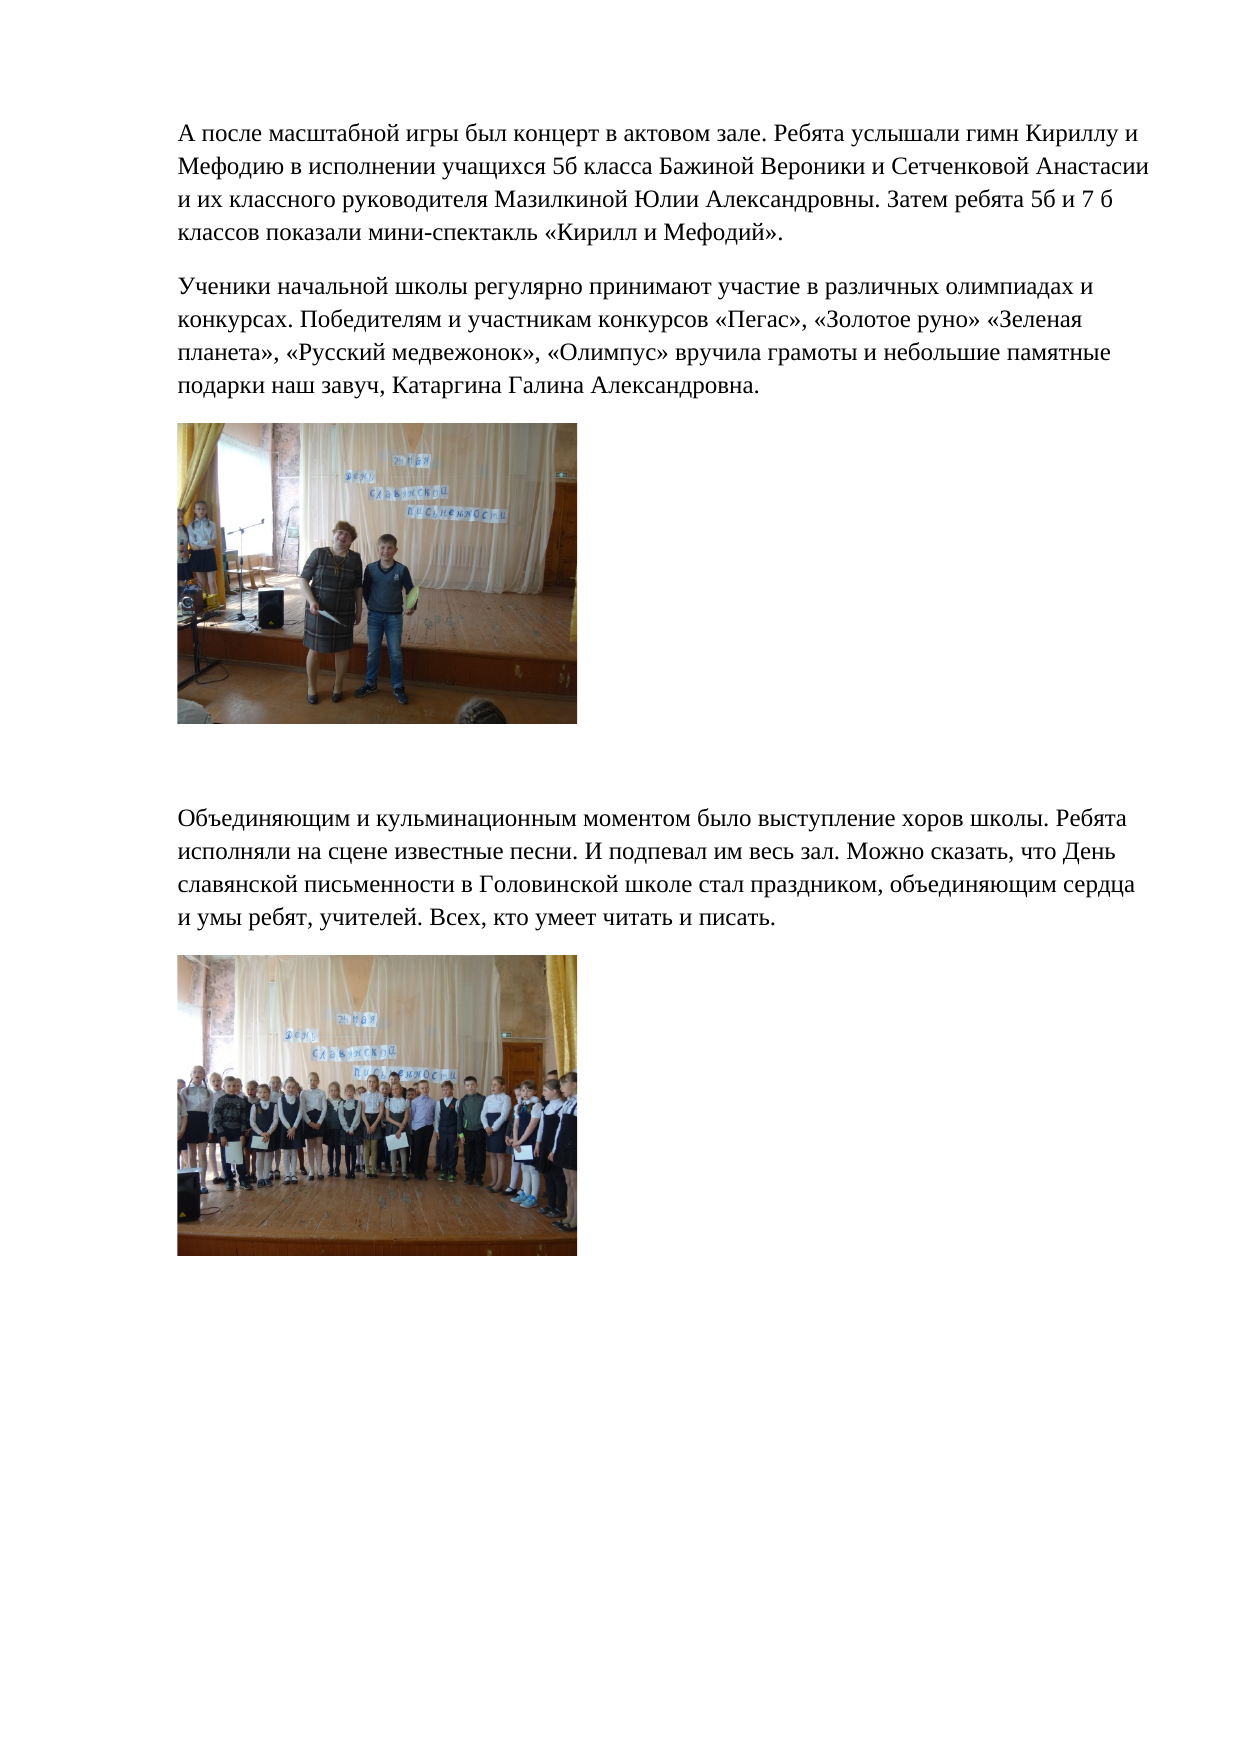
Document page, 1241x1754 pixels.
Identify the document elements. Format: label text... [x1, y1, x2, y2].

picture [177, 423, 578, 724]
picture [177, 955, 578, 1256]
text Объединяющим и кульминационным моментом было выступление хоров школы. Ребята исполняли на сцене известные песни. И подпевал им весь зал. Можно сказать, что День славянской письменности в Головинской школе стал праздником, объединяющим сердца и умы ребят, учителей. Всех, кто умеет читать и писать. [177, 803, 1152, 931]
text Ученики начальной школы регулярно принимают участие в различных олимпиадах и конкурсах. Победителям и участникам конкурсов «Пегас», «Золотое руно» «Зеленая планета», «Русский медвежонок», «Олимпус» вручила грамоты и небольшие памятные подарки наш завуч, Катаргина Галина Александровна. [177, 271, 1152, 399]
text А после масштабной игры был концерт в актовом зале. Ребята услышали гимн Кириллу и Мефодию в исполнении учащихся 5б класса Бажиной Вероники и Сетченковой Анастасии и их классного руководителя Мазилкиной Юлии Александровны. Затем ребята 5б и 7 б классов показали мини-спектакль «Кирилл и Мефодий». [177, 118, 1152, 246]
